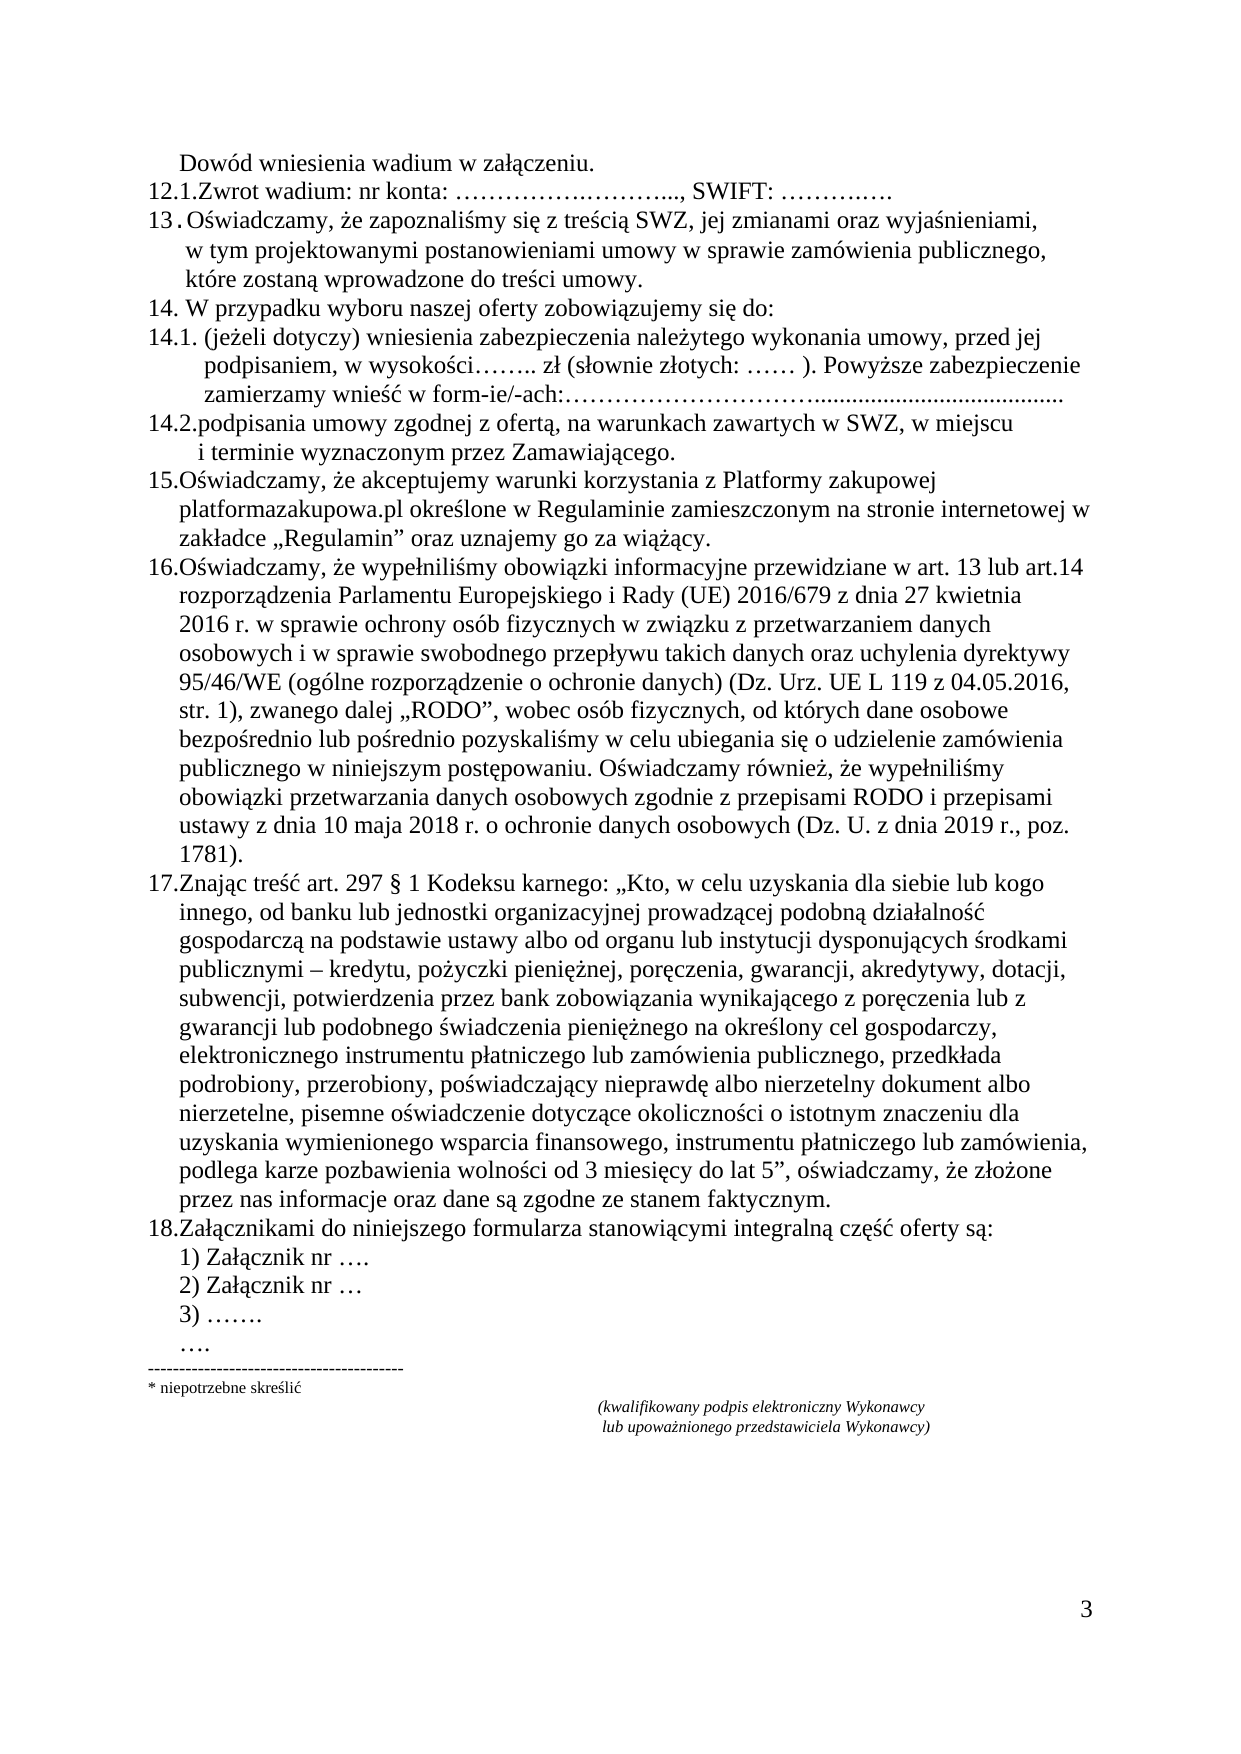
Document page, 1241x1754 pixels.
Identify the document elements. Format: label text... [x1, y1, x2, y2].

text 3) ……. [148, 1299, 1093, 1328]
text podlega karze pozbawienia wolności od 3 miesięcy do lat 5”, oświadczamy, że złożone [148, 1155, 1093, 1184]
text nierzetelne, pisemne oświadczenie dotyczące okoliczności o istotnym znaczeniu dla [148, 1098, 1093, 1127]
text publicznymi – kredytu, pożyczki pieniężnej, poręczenia, gwarancji, akredytywy, dotacji, [148, 954, 1093, 983]
text 14. W przypadku wyboru naszej oferty zobowiązujemy się do: [148, 293, 1093, 322]
text platformazakupowa.pl określone w Regulaminie zamieszczonym na stronie internetowej w [148, 494, 1093, 523]
text przez nas informacje oraz dane są zgodne ze stanem faktycznym. [148, 1184, 1093, 1213]
text obowiązki przetwarzania danych osobowych zgodnie z przepisami RODO i przepisami [148, 782, 1093, 810]
text 95/46/WE (ogólne rozporządzenie o ochronie danych) (Dz. Urz. UE L 119 z 04.05.2016, [148, 667, 1093, 695]
text zamierzamy wnieść w form-ie/-ach:…………………………........................................ [148, 379, 1093, 408]
text 14.1. (jeżeli dotyczy) wniesienia zabezpieczenia należytego wykonania umowy, przed jej [148, 322, 1093, 350]
text elektronicznego instrumentu płatniczego lub zamówienia publicznego, przedkłada [148, 1040, 1093, 1069]
text gwarancji lub podobnego świadczenia pieniężnego na określony cel gospodarczy, [148, 1012, 1093, 1040]
text 2) Załącznik nr … [148, 1270, 1093, 1299]
text 15.Oświadczamy, że akceptujemy warunki korzystania z Platformy zakupowej [148, 465, 1093, 494]
text ----------------------------------------- [148, 1357, 1093, 1378]
text 12.1.Zwrot wadium: nr konta: …………….………..., SWIFT: ……….…. [148, 176, 1093, 205]
text podrobiony, przerobiony, poświadczający nieprawdę albo nierzetelny dokument albo [148, 1069, 1093, 1098]
text 13.Oświadczamy, że zapoznaliśmy się z treścią SWZ, jej zmianami oraz wyjaśnieniami, [148, 205, 1093, 235]
text 17.Znając treść art. 297 § 1 Kodeksu karnego: „Kto, w celu uzyskania dla siebie lub kogo [148, 868, 1093, 897]
text subwencji, potwierdzenia przez bank zobowiązania wynikającego z poręczenia lub z [148, 983, 1093, 1012]
text …. [148, 1328, 1093, 1357]
text osobowych i w sprawie swobodnego przepływu takich danych oraz uchylenia dyrektywy [148, 638, 1093, 667]
text 14.2.podpisania umowy zgodnej z ofertą, na warunkach zawartych w SWZ, w miejscu [148, 408, 1093, 437]
text Dowód wniesienia wadium w załączeniu. [148, 148, 1093, 176]
text w tym projektowanymi postanowieniami umowy w sprawie zamówienia publicznego, [148, 235, 1093, 264]
text 2016 r. w sprawie ochrony osób fizycznych w związku z przetwarzaniem danych [148, 609, 1093, 638]
text 1) Załącznik nr …. [148, 1242, 1093, 1270]
text uzyskania wymienionego wsparcia finansowego, instrumentu płatniczego lub zamówienia, [148, 1127, 1093, 1155]
text gospodarczą na podstawie ustawy albo od organu lub instytucji dysponujących środkami [148, 925, 1093, 954]
text ustawy z dnia 10 maja 2018 r. o ochronie danych osobowych (Dz. U. z dnia 2019 r., poz. [148, 810, 1093, 839]
text str. 1), zwanego dalej „RODO”, wobec osób fizycznych, od których dane osobowe [148, 695, 1093, 724]
text podpisaniem, w wysokości…….. zł (słownie złotych: …… ). Powyższe zabezpieczenie [148, 350, 1093, 379]
text i terminie wyznaczonym przez Zamawiającego. [148, 437, 1093, 465]
text rozporządzenia Parlamentu Europejskiego i Rady (UE) 2016/679 z dnia 27 kwietnia [148, 580, 1093, 609]
text * niepotrzebne skreślić [148, 1378, 1093, 1397]
text innego, od banku lub jednostki organizacyjnej prowadzącej podobną działalność [148, 897, 1093, 925]
text zakładce „Regulamin” oraz uznajemy go za wiążący. [148, 523, 1093, 552]
text bezpośrednio lub pośrednio pozyskaliśmy w celu ubiegania się o udzielenie zamówienia [148, 724, 1093, 753]
text 18.Załącznikami do niniejszego formularza stanowiącymi integralną część oferty są: [148, 1213, 1093, 1242]
text 16.Oświadczamy, że wypełniliśmy obowiązki informacyjne przewidziane w art. 13 lub art.14 [148, 552, 1093, 580]
text 1781). [148, 839, 1093, 868]
text (kwalifikowany podpis elektroniczny Wykonawcy [148, 1397, 1093, 1416]
text lub upoważnionego przedstawiciela Wykonawcy) [148, 1416, 1093, 1436]
text które zostaną wprowadzone do treści umowy. [148, 264, 1093, 293]
text publicznego w niniejszym postępowaniu. Oświadczamy również, że wypełniliśmy [148, 753, 1093, 782]
